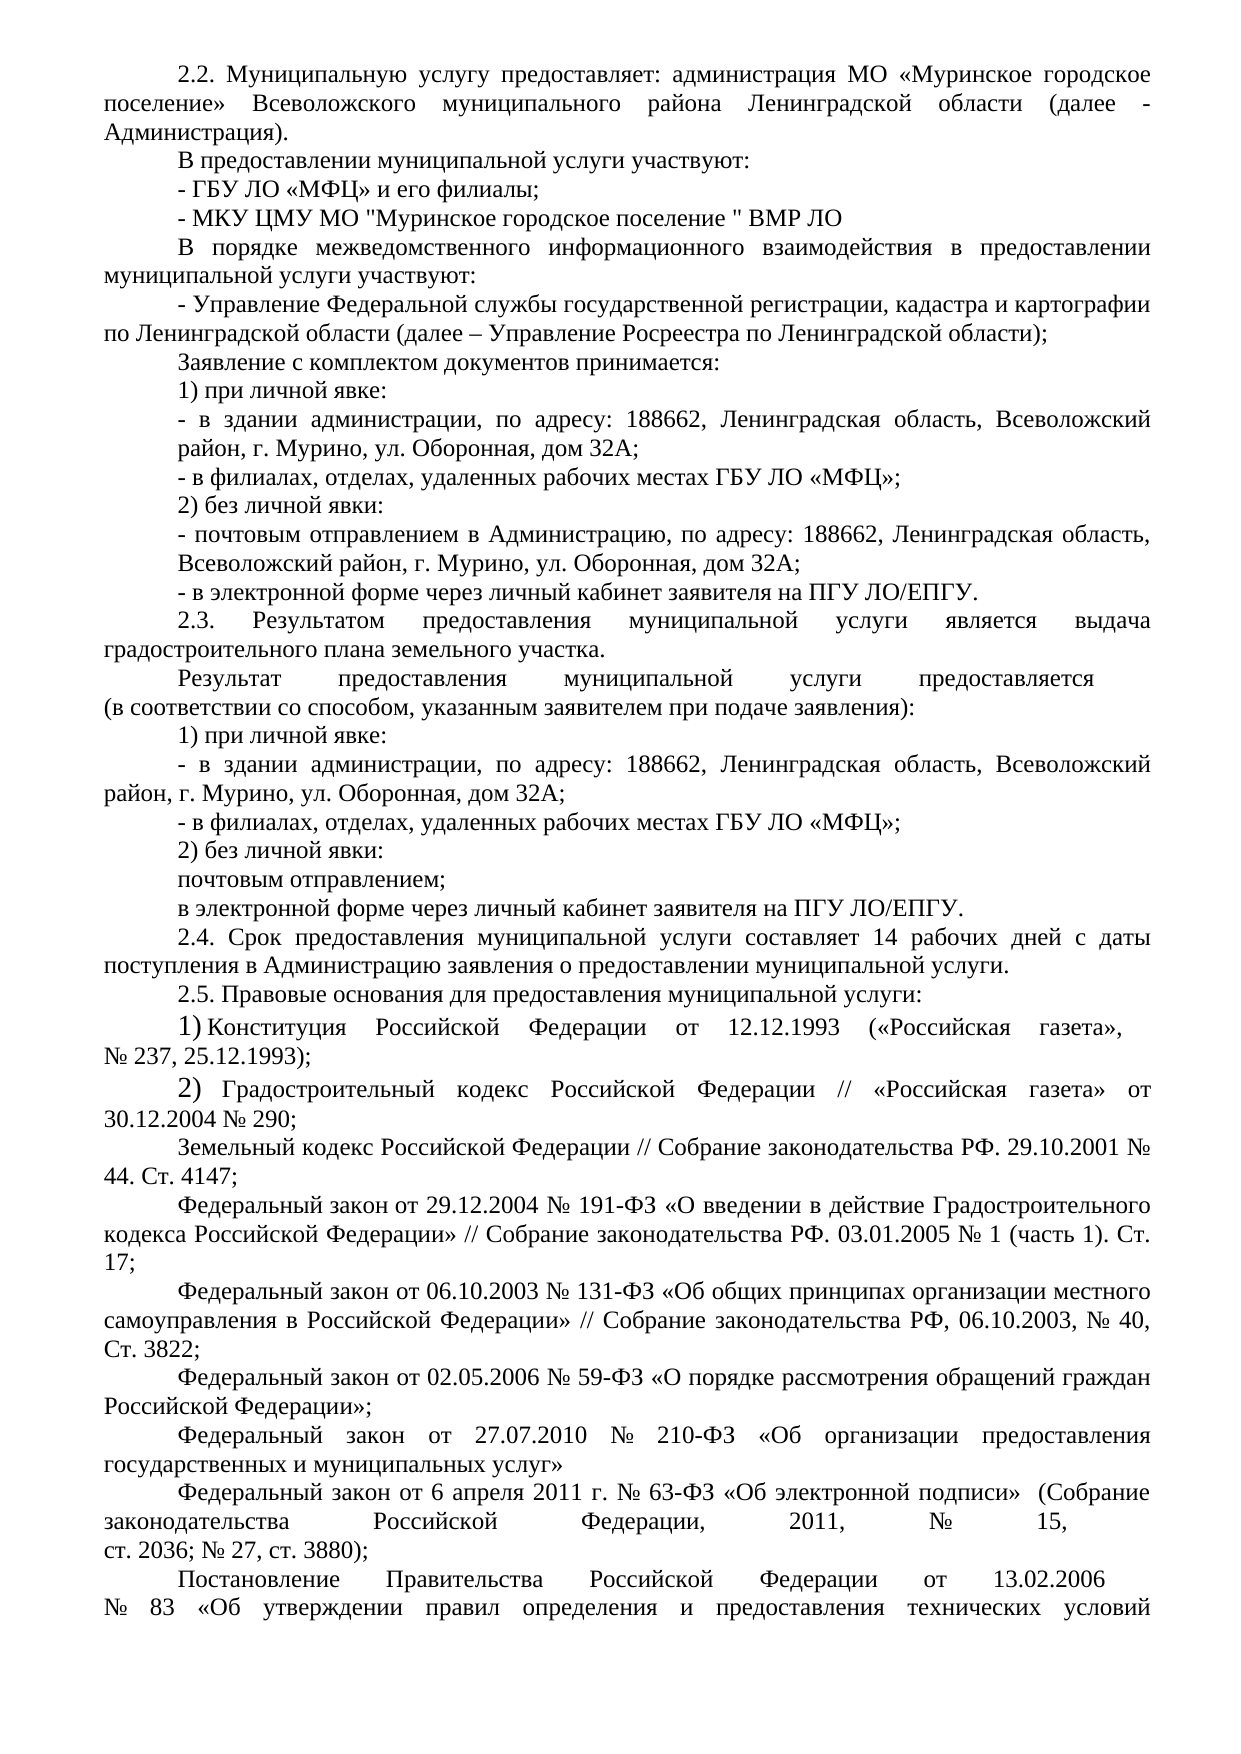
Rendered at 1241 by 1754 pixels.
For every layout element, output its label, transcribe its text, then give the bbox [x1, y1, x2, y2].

text - в здании администрации, по адресу: 188662, Ленинградская область, Всеволожский район, г. Мурино, ул. Оборонная, дом 32А; [103, 749, 1152, 807]
text Федеральный закон от 6 апреля 2011 г. № 63-ФЗ «Об электронной подписи» (Собрание законодательства Российской Федерации, 2011, № 15, ст. 2036; № 27, ст. 3880); [103, 1477, 1152, 1564]
text 1) при личной явке: [103, 720, 1152, 749]
text - ГБУ ЛО «МФЦ» и его филиалы; [103, 174, 1152, 203]
text - в филиалах, отделах, удаленных рабочих местах ГБУ ЛО «МФЦ»; [177, 462, 1152, 490]
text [103, 1564, 1152, 1621]
text почтовым отправлением; [103, 864, 1152, 893]
list Градостроительный кодекс Российской Федерации // «Российская газета» от 30.12.2004 № 290; [103, 1070, 1152, 1132]
text 2.4. Срок предоставления муниципальной услуги составляет 14 рабочих дней с даты поступления в Администрацию заявления о предоставлении муниципальной услуги. [103, 922, 1152, 979]
text - в здании администрации, по адресу: 188662, Ленинградская область, Всеволожский район, г. Мурино, ул. Оборонная, дом 32А; [177, 404, 1152, 462]
text 2.5. Правовые основания для предоставления муниципальной услуги: [103, 979, 1152, 1008]
text 2) без личной явки: [103, 835, 1152, 864]
text Результат предоставления муниципальной услуги предоставляется (в соответствии со способом, указанным заявителем при подаче заявления): [103, 663, 1152, 720]
list Конституция Российской Федерации от 12.12.1993 («Российская газета», № 237, 25.12.1993); [103, 1008, 1152, 1070]
text Заявление с комплектом документов принимается: [103, 347, 1152, 375]
text - в филиалах, отделах, удаленных рабочих местах ГБУ ЛО «МФЦ»; [103, 807, 1152, 835]
text 1) при личной явке: [103, 375, 1152, 404]
text - в электронной форме через личный кабинет заявителя на ПГУ ЛО/ЕПГУ. [177, 577, 1152, 605]
text В порядке межведомственного информационного взаимодействия в предоставлении муниципальной услуги участвуют: [103, 232, 1152, 289]
text Федеральный закон от 27.07.2010 № 210-ФЗ «Об организации предоставления государственных и муниципальных услуг» [103, 1420, 1152, 1477]
text 2.3. Результатом предоставления муниципальной услуги является выдача градостроительного плана земельного участка. [103, 605, 1152, 663]
text в электронной форме через личный кабинет заявителя на ПГУ ЛО/ЕПГУ. [103, 893, 1152, 922]
text 2.2. Муниципальную услугу предоставляет: администрация МО «Муринское городское поселение» Всеволожского муниципального района Ленинградской области (далее - Администрация). [103, 59, 1152, 145]
text - МКУ ЦМУ МО "Муринское городское поселение " ВМР ЛО [103, 203, 1152, 232]
text Федеральный закон от 06.10.2003 № 131-ФЗ «Об общих принципах организации местного самоуправления в Российской Федерации» // Собрание законодательства РФ, 06.10.2003, № 40, Ст. 3822; [103, 1276, 1152, 1362]
text - почтовым отправлением в Администрацию, по адресу: 188662, Ленинградская область, Всеволожский район, г. Мурино, ул. Оборонная, дом 32А; [177, 519, 1152, 577]
text 2) без личной явки: [103, 490, 1152, 519]
text - Управление Федеральной службы государственной регистрации, кадастра и картографии по Ленинградской области (далее – Управление Росреестра по Ленинградской области); [103, 289, 1152, 347]
text В предоставлении муниципальной услуги участвуют: [103, 145, 1152, 174]
text Земельный кодекс Российской Федерации // Собрание законодательства РФ. 29.10.2001 № 44. Ст. 4147; [103, 1132, 1152, 1190]
text Федеральный закон от 29.12.2004 № 191-ФЗ «О введении в действие Градостроительного кодекса Российской Федерации» // Собрание законодательства РФ. 03.01.2005 № 1 (часть 1). Ст. 17; [103, 1190, 1152, 1276]
text Федеральный закон от 02.05.2006 № 59-ФЗ «О порядке рассмотрения обращений граждан Российской Федерации»; [103, 1362, 1152, 1420]
